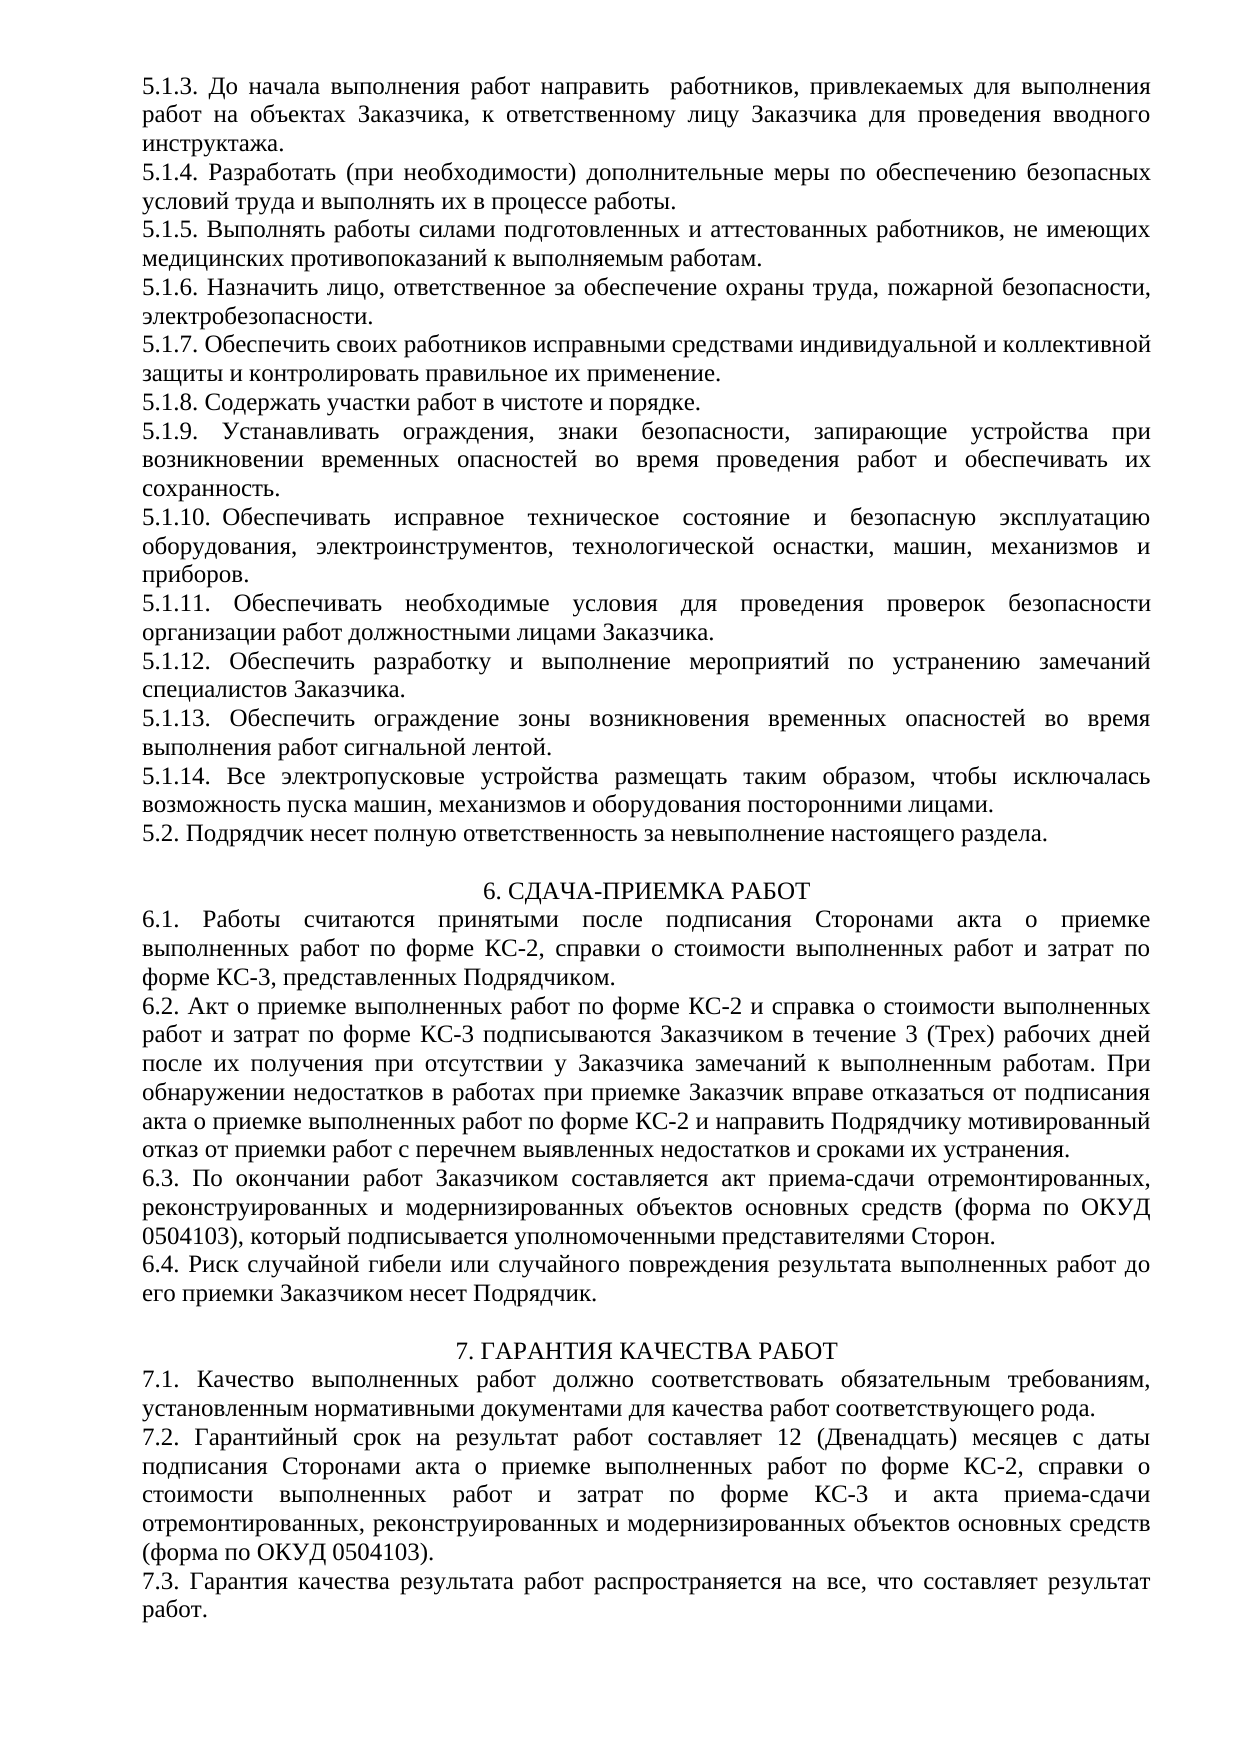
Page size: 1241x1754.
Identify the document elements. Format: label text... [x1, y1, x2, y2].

text 6.4. Риск случайной гибели или случайного повреждения результата выполненных работ до его приемки Заказчиком несет Подрядчик. [142, 1249, 1152, 1307]
text 5.1.8. Содержать участки работ в чистоте и порядке. [142, 387, 1152, 416]
text 6.3. По окончании работ Заказчиком составляется акт приема-сдачи отремонтированных, реконструированных и модернизированных объектов основных средств (форма по ОКУД 0504103), который подписывается уполномоченными представителями Сторон. [142, 1163, 1152, 1249]
text 6. СДАЧА-ПРИЕМКА РАБОТ [142, 876, 1152, 904]
text 5.1.6. Назначить лицо, ответственное за обеспечение охраны труда, пожарной безопасности, электробезопасности. [142, 272, 1152, 329]
text 5.1.10. Обеспечивать исправное техническое состояние и безопасную эксплуатацию оборудования, электроинструментов, технологической оснастки, машин, механизмов и приборов. [142, 502, 1152, 588]
text 7.3. Гарантия качества результата работ распространяется на все, что составляет результат работ. [142, 1566, 1152, 1623]
text 5.1.13. Обеспечить ограждение зоны возникновения временных опасностей во время выполнения работ сигнальной лентой. [142, 703, 1152, 761]
text 6.2. Акт о приемке выполненных работ по форме КС-2 и справка о стоимости выполненных работ и затрат по форме КС-3 подписываются Заказчиком в течение 3 (Трех) рабочих дней после их получения при отсутствии у Заказчика замечаний к выполненным работам. При обнаружении недостатков в работах при приемке Заказчик вправе отказаться от подписания акта о приемке выполненных работ по форме КС-2 и направить Подрядчику мотивированный отказ от приемки работ с перечнем выявленных недостатков и сроками их устранения. [142, 991, 1152, 1163]
text 5.2. Подрядчик несет полную ответственность за невыполнение настоящего раздела. [142, 818, 1152, 847]
text 5.1.9. Устанавливать ограждения, знаки безопасности, запирающие устройства при возникновении временных опасностей во время проведения работ и обеспечивать их сохранность. [142, 416, 1152, 502]
text 5.1.4. Разработать (при необходимости) дополнительные меры по обеспечению безопасных условий труда и выполнять их в процессе работы. [142, 157, 1152, 214]
text 5.1.5. Выполнять работы силами подготовленных и аттестованных работников, не имеющих медицинских противопоказаний к выполняемым работам. [142, 214, 1152, 272]
text 5.1.11. Обеспечивать необходимые условия для проведения проверок безопасности организации работ должностными лицами Заказчика. [142, 588, 1152, 646]
text 7.1. Качество выполненных работ должно соответствовать обязательным требованиям, установленным нормативными документами для качества работ соответствующего рода. [142, 1364, 1152, 1422]
text 5.1.14. Все электропусковые устройства размещать таким образом, чтобы исключалась возможность пуска машин, механизмов и оборудования посторонними лицами. [142, 761, 1152, 818]
text 5.1.12. Обеспечить разработку и выполнение мероприятий по устранению замечаний специалистов Заказчика. [142, 646, 1152, 703]
text 5.1.7. Обеспечить своих работников исправными средствами индивидуальной и коллективной защиты и контролировать правильное их применение. [142, 329, 1152, 387]
text 7.2. Гарантийный срок на результат работ составляет 12 (Двенадцать) месяцев с даты подписания Сторонами акта о приемке выполненных работ по форме КС-2, справки о стоимости выполненных работ и затрат по форме КС-3 и акта приема-сдачи отремонтированных, реконструированных и модернизированных объектов основных средств (форма по ОКУД 0504103). [142, 1422, 1152, 1566]
text 5.1.3. До начала выполнения работ направить работников, привлекаемых для выполнения работ на объектах Заказчика, к ответственному лицу Заказчика для проведения вводного инструктажа. [142, 71, 1152, 157]
text 7. ГАРАНТИЯ КАЧЕСТВА РАБОТ [142, 1336, 1152, 1364]
text 6.1. Работы считаются принятыми после подписания Сторонами акта о приемке выполненных работ по форме КС-2, справки о стоимости выполненных работ и затрат по форме КС-3, представленных Подрядчиком. [142, 904, 1152, 991]
